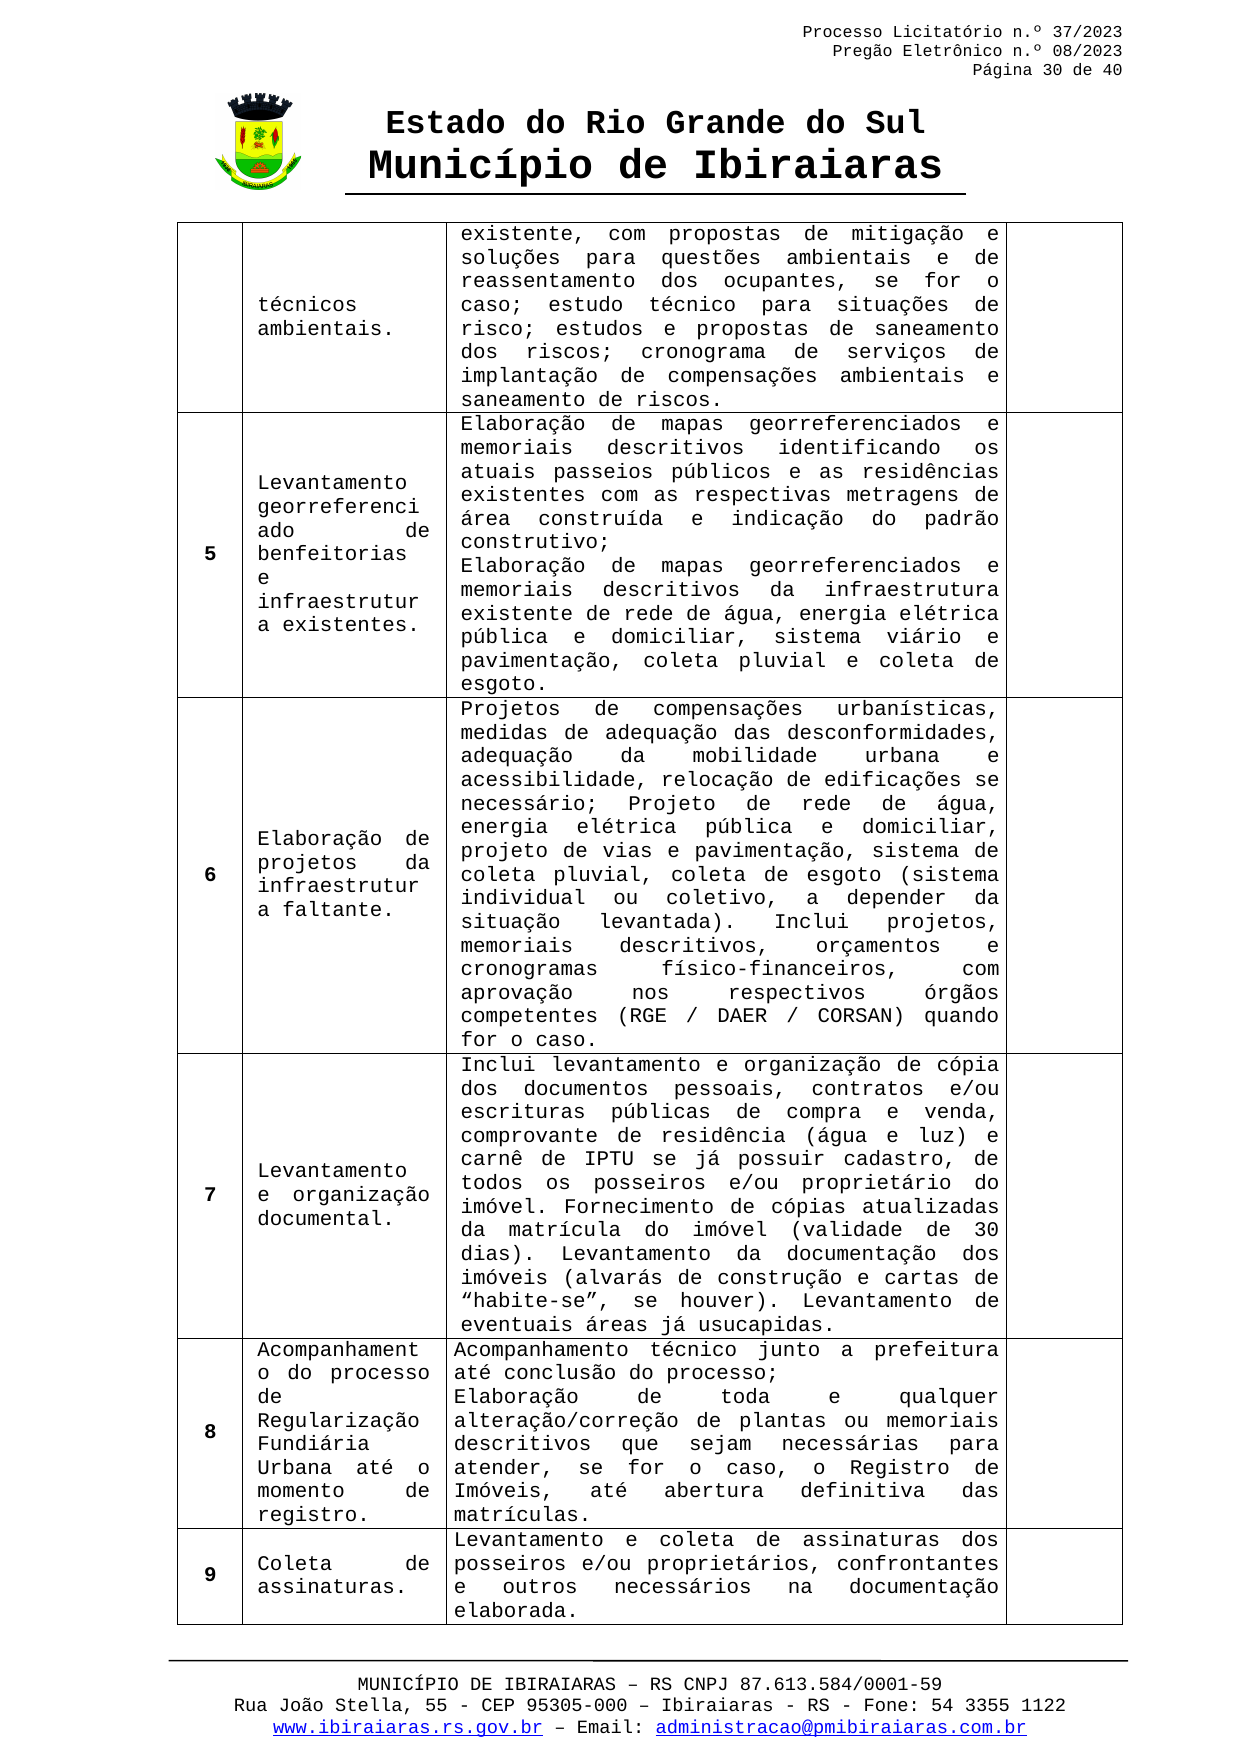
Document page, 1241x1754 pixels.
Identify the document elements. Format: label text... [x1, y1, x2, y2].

table_cell Projetos de compensações urbanísticas, medidas de adequação das desconformidades, adequação da mobilidade urbana e acessibilidade, relocação de edificações se necessário; Projeto de rede de água, energia elétrica pública e domiciliar, projeto de vias e pavimentação, sistema de coleta pluvial, coleta de esgoto (sistema individual ou coletivo, a depender da situação levantada). Inclui projetos, memoriais descritivos, orçamentos e cronogramas físico-financeiros, com aprovação nos respectivos órgãos competentes (RGE / DAER / CORSAN) quando for o caso. [447, 698, 1006, 1053]
table_cell 4 [178, 223, 242, 412]
table_cell [1007, 413, 1122, 697]
table_cell Levantamento georreferenciado de benfeitorias e infraestrutura existentes. [243, 413, 446, 697]
table_cell [1007, 1529, 1122, 1623]
table_cell [1007, 223, 1122, 412]
table_cell 7 [178, 1054, 242, 1338]
table_cell [1007, 698, 1122, 1053]
table_cell Estudos técnicos ambientais. [243, 223, 446, 412]
table_cell Acompanhamento do processo de Regularização Fundiária Urbana até o momento de registro. [243, 1339, 446, 1528]
table_cell 5 [178, 413, 242, 697]
table_cell 8 [178, 1339, 242, 1528]
table_cell 9 [178, 1529, 242, 1623]
table_cell Acompanhamento técnico junto a prefeitura até conclusão do processo; Elaboração de toda e qualquer alteração/correção de plantas ou memoriais descritivos que sejam necessárias para atender, se for o caso, o Registro de Imóveis, até abertura definitiva das matrículas. [447, 1339, 1006, 1528]
table_cell [1007, 1339, 1122, 1528]
table_cell 6 [178, 698, 242, 1053]
table_cell Elaboração de projetos da infraestrutura faltante. [243, 698, 446, 1053]
table_cell Levantamento e organização documental. [243, 1054, 446, 1338]
picture [215, 93, 302, 190]
table_cell [1007, 1054, 1122, 1338]
table_cell Elaboração de mapas georreferenciados e memoriais descritivos identificando os atuais passeios públicos e as residências existentes com as respectivas metragens de área construída e indicação do padrão construtivo; Elaboração de mapas georreferenciados e memoriais descritivos da infraestrutura existente de rede de água, energia elétrica pública e domiciliar, sistema viário e pavimentação, coleta pluvial e coleta de esgoto. [447, 413, 1006, 697]
table_cell Levantamento e coleta de assinaturas dos posseiros e/ou proprietários, confrontantes e outros necessários na documentação elaborada. [447, 1529, 1006, 1623]
table_cell Inclui levantamento e organização de cópia dos documentos pessoais, contratos e/ou escrituras públicas de compra e venda, comprovante de residência (água e luz) e carnê de IPTU se já possuir cadastro, de todos os posseiros e/ou proprietário do imóvel. Fornecimento de cópias atualizadas da matrícula do imóvel (validade de 30 dias). Levantamento da documentação dos imóveis (alvarás de construção e cartas de “habite-se”, se houver). Levantamento de eventuais áreas já usucapidas. [447, 1054, 1006, 1338]
table_cell Coleta de assinaturas. [243, 1529, 446, 1623]
